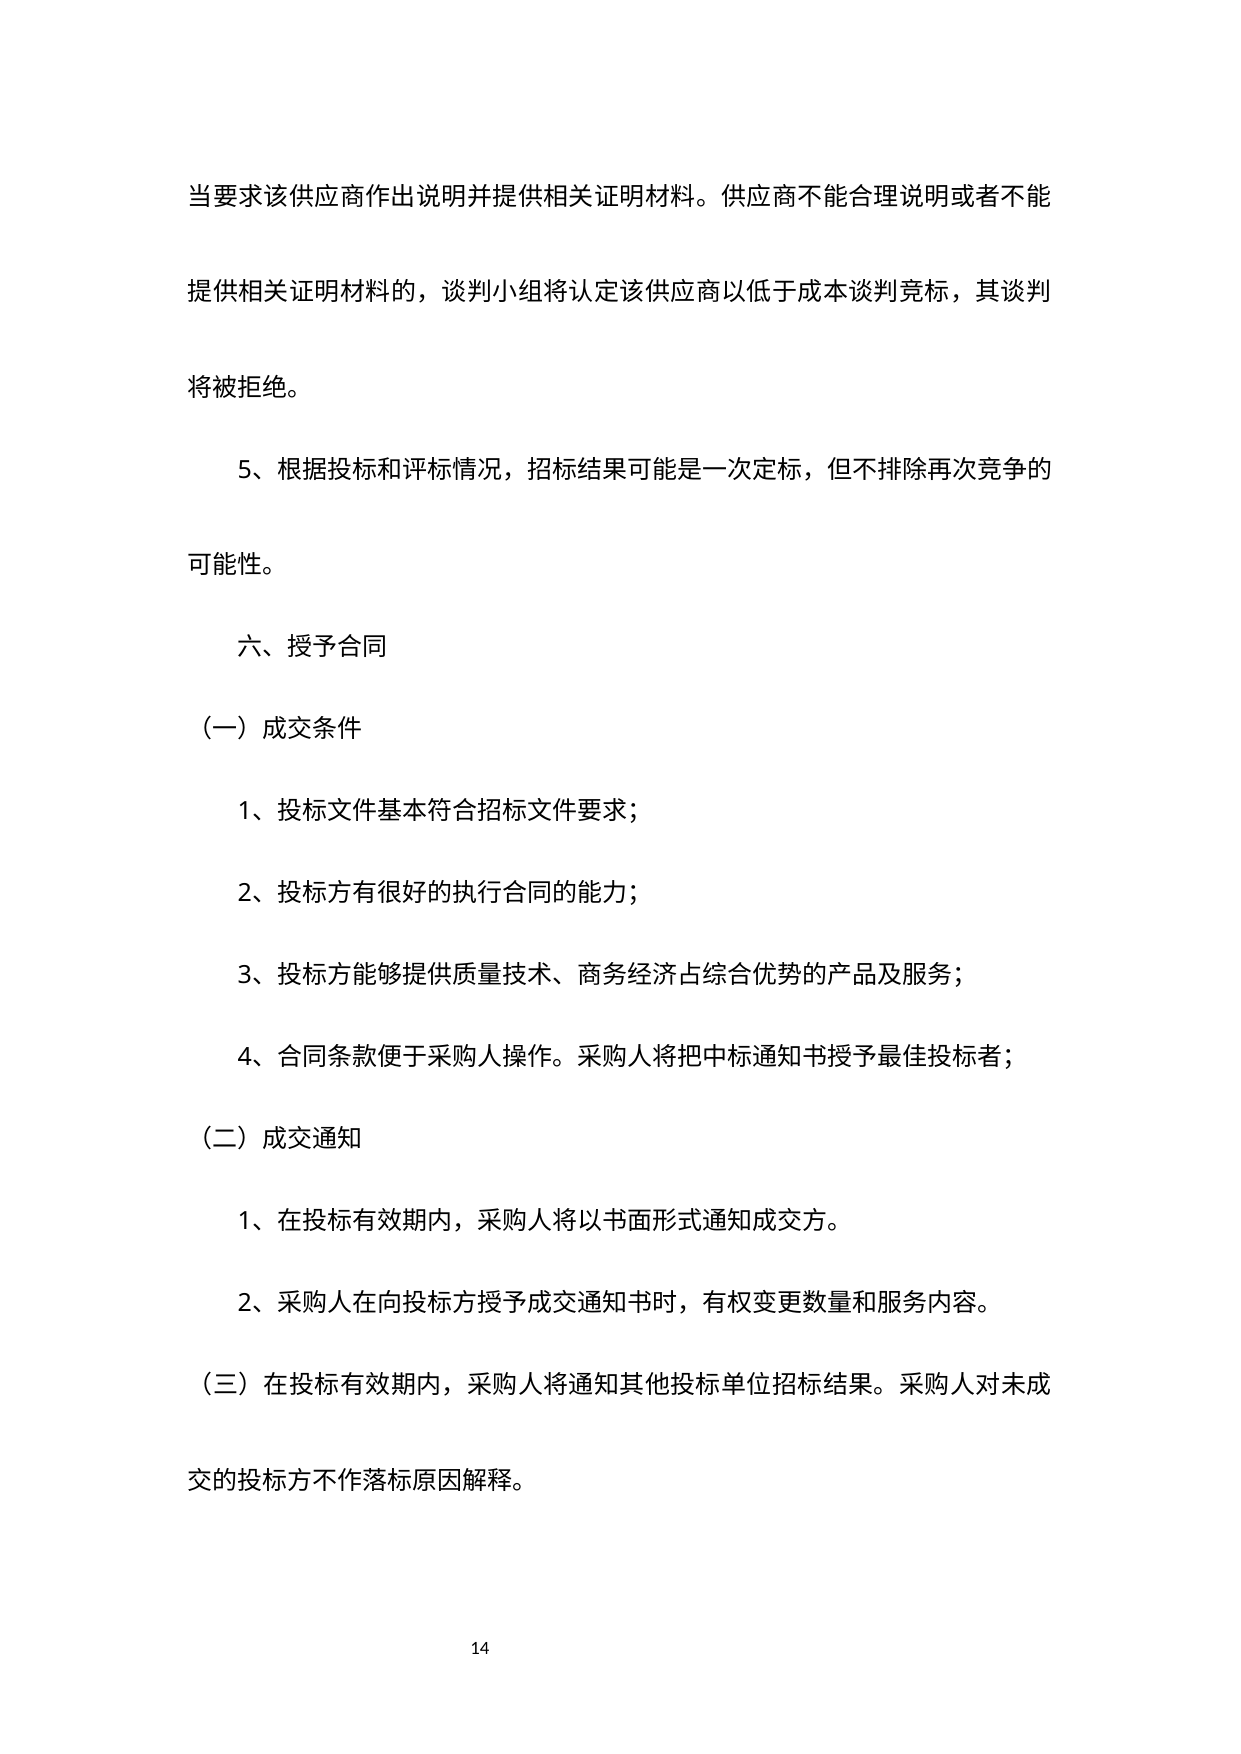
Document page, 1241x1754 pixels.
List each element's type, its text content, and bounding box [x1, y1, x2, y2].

text 六、授予合同 [187, 612, 1053, 677]
text 2、投标方有很好的执行合同的能力； [187, 858, 1053, 923]
text （一）成交条件 [187, 694, 1053, 759]
text 5、根据投标和评标情况，招标结果可能是一次定标，但不排除再次竞争的可能性。 [187, 435, 1053, 596]
text 2、采购人在向投标方授予成交通知书时，有权变更数量和服务内容。 [187, 1268, 1053, 1333]
text （三）在投标有效期内，采购人将通知其他投标单位招标结果。采购人对未成交的投标方不作落标原因解释。 [187, 1350, 1053, 1511]
text 3、投标方能够提供质量技术、商务经济占综合优势的产品及服务； [187, 940, 1053, 1005]
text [187, 162, 1053, 418]
text 4、合同条款便于采购人操作。采购人将把中标通知书授予最佳投标者； [187, 1022, 1053, 1087]
text 1、投标文件基本符合招标文件要求； [187, 776, 1053, 841]
text （二）成交通知 [187, 1104, 1053, 1169]
text 1、在投标有效期内，采购人将以书面形式通知成交方。 [187, 1186, 1053, 1251]
